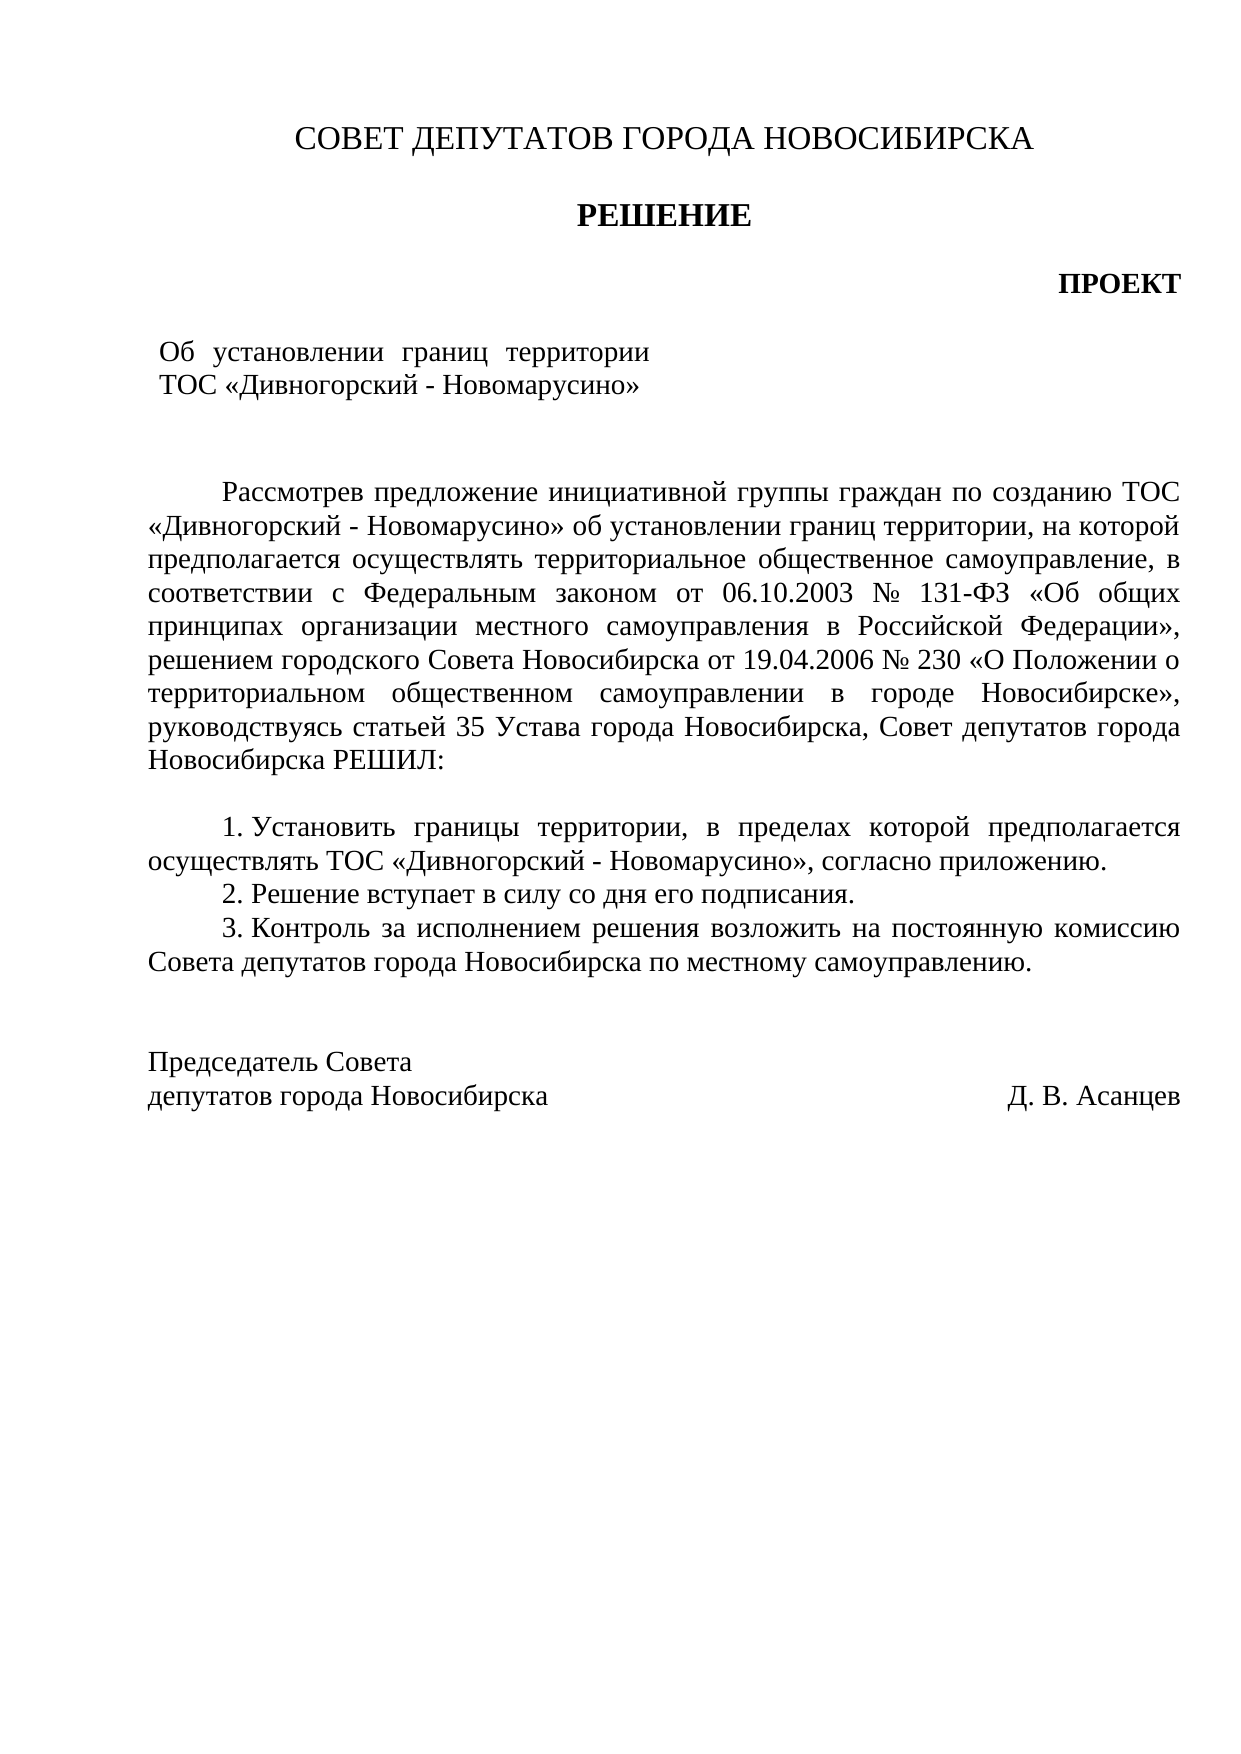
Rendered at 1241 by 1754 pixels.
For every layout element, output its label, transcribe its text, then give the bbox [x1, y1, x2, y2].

text ПРОЕКТ [148, 267, 1181, 300]
text 3. Контроль за исполнением решения возложить на постоянную комиссию Совета депутатов города Новосибирска по местному самоуправлению. [148, 910, 1181, 977]
text Рассмотрев предложение инициативной группы граждан по созданию ТОС «Дивногорский - Новомарусино» об установлении границ территории, на которой предполагается осуществлять территориальное общественное самоуправление, в соответствии с Федеральным законом от 06.10.2003 № 131-ФЗ «Об общих принципах организации местного самоуправления в Российской Федерации», решением городского Совета Новосибирска от 19.04.2006 № 230 «О Положении о территориальном общественном самоуправлении в городе Новосибирске», руководствуясь статьей 35 Устава города Новосибирска, Совет депутатов города Новосибирска РЕШИЛ: [148, 474, 1181, 776]
text 1. Установить границы территории, в пределах которой предполагается осуществлять ТОС «Дивногорский - Новомарусино», согласно приложению. [148, 809, 1181, 877]
text РЕШЕНИЕ [148, 195, 1181, 233]
text Председатель Совета [148, 1044, 1181, 1078]
table_header Об установлении границ территории ТОС «Дивногорский - Новомарусино» [148, 334, 661, 407]
text 2. Решение вступает в силу со дня его подписания. [148, 877, 1181, 910]
text депутатов города Новосибирска Д. В. Асанцев [148, 1078, 1181, 1111]
text СОВЕТ ДЕПУТАТОВ ГОРОДА НОВОСИБИРСКА [148, 118, 1181, 156]
